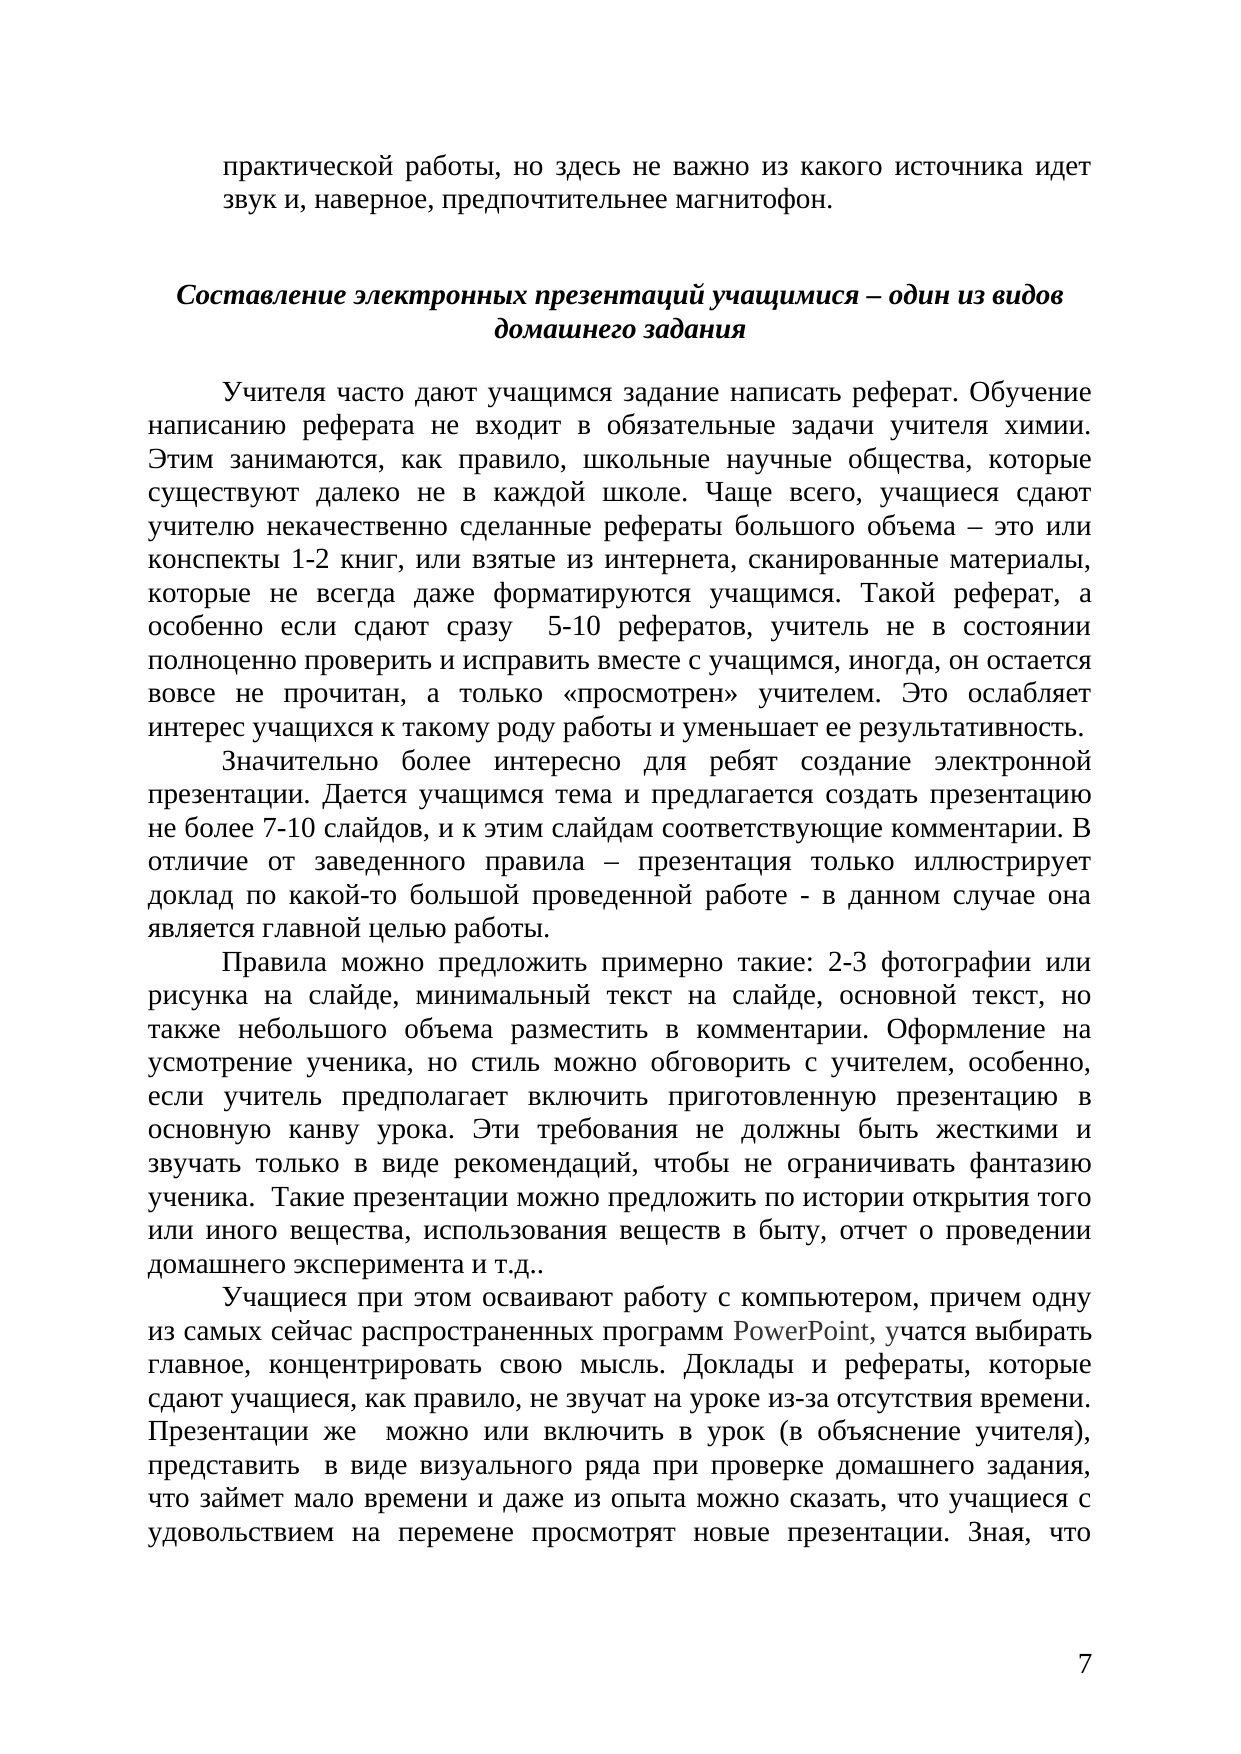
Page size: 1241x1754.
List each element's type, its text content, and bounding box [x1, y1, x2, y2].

text Значительно более интересно для ребят создание электронной презентации. Дается учащимся тема и предлагается создать презентацию не более 7-10 слайдов, и к этим слайдам соответствующие комментарии. В отличие от заведенного правила – презентация только иллюстрирует доклад по какой-то большой проведенной работе - в данном случае она является главной целью работы. [148, 743, 1092, 944]
text Учителя часто дают учащимся задание написать реферат. Обучение написанию реферата не входит в обязательные задачи учителя химии. Этим занимаются, как правило, школьные научные общества, которые существуют далеко не в каждой школе. Чаще всего, учащиеся сдают учителю некачественно сделанные рефераты большого объема – это или конспекты 1-2 книг, или взятые из интернета, сканированные материалы, которые не всегда даже форматируются учащимся. Такой реферат, а особенно если сдают сразу 5-10 рефератов, учитель не в состоянии полноценно проверить и исправить вместе с учащимся, иногда, он остается вовсе не прочитан, а только «просмотрен» учителем. Это ослабляет интерес учащихся к такому роду работы и уменьшает ее результативность. [148, 374, 1092, 743]
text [148, 1279, 1092, 1548]
text Составление электронных презентаций учащимися – один из видов домашнего задания [148, 277, 1092, 344]
text Правила можно предложить примерно такие: 2-3 фотографии или рисунка на слайде, минимальный текст на слайде, основной текст, но также небольшого объема разместить в комментарии. Оформление на усмотрение ученика, но стиль можно обговорить с учителем, особенно, если учитель предполагает включить приготовленную презентацию в основную канву урока. Эти требования не должны быть жесткими и звучать только в виде рекомендаций, чтобы не ограничивать фантазию ученика. Такие презентации можно предложить по истории открытия того или иного вещества, использования веществ в быту, отчет о проведении домашнего эксперимента и т.д.. [148, 944, 1092, 1279]
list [185, 148, 1092, 215]
